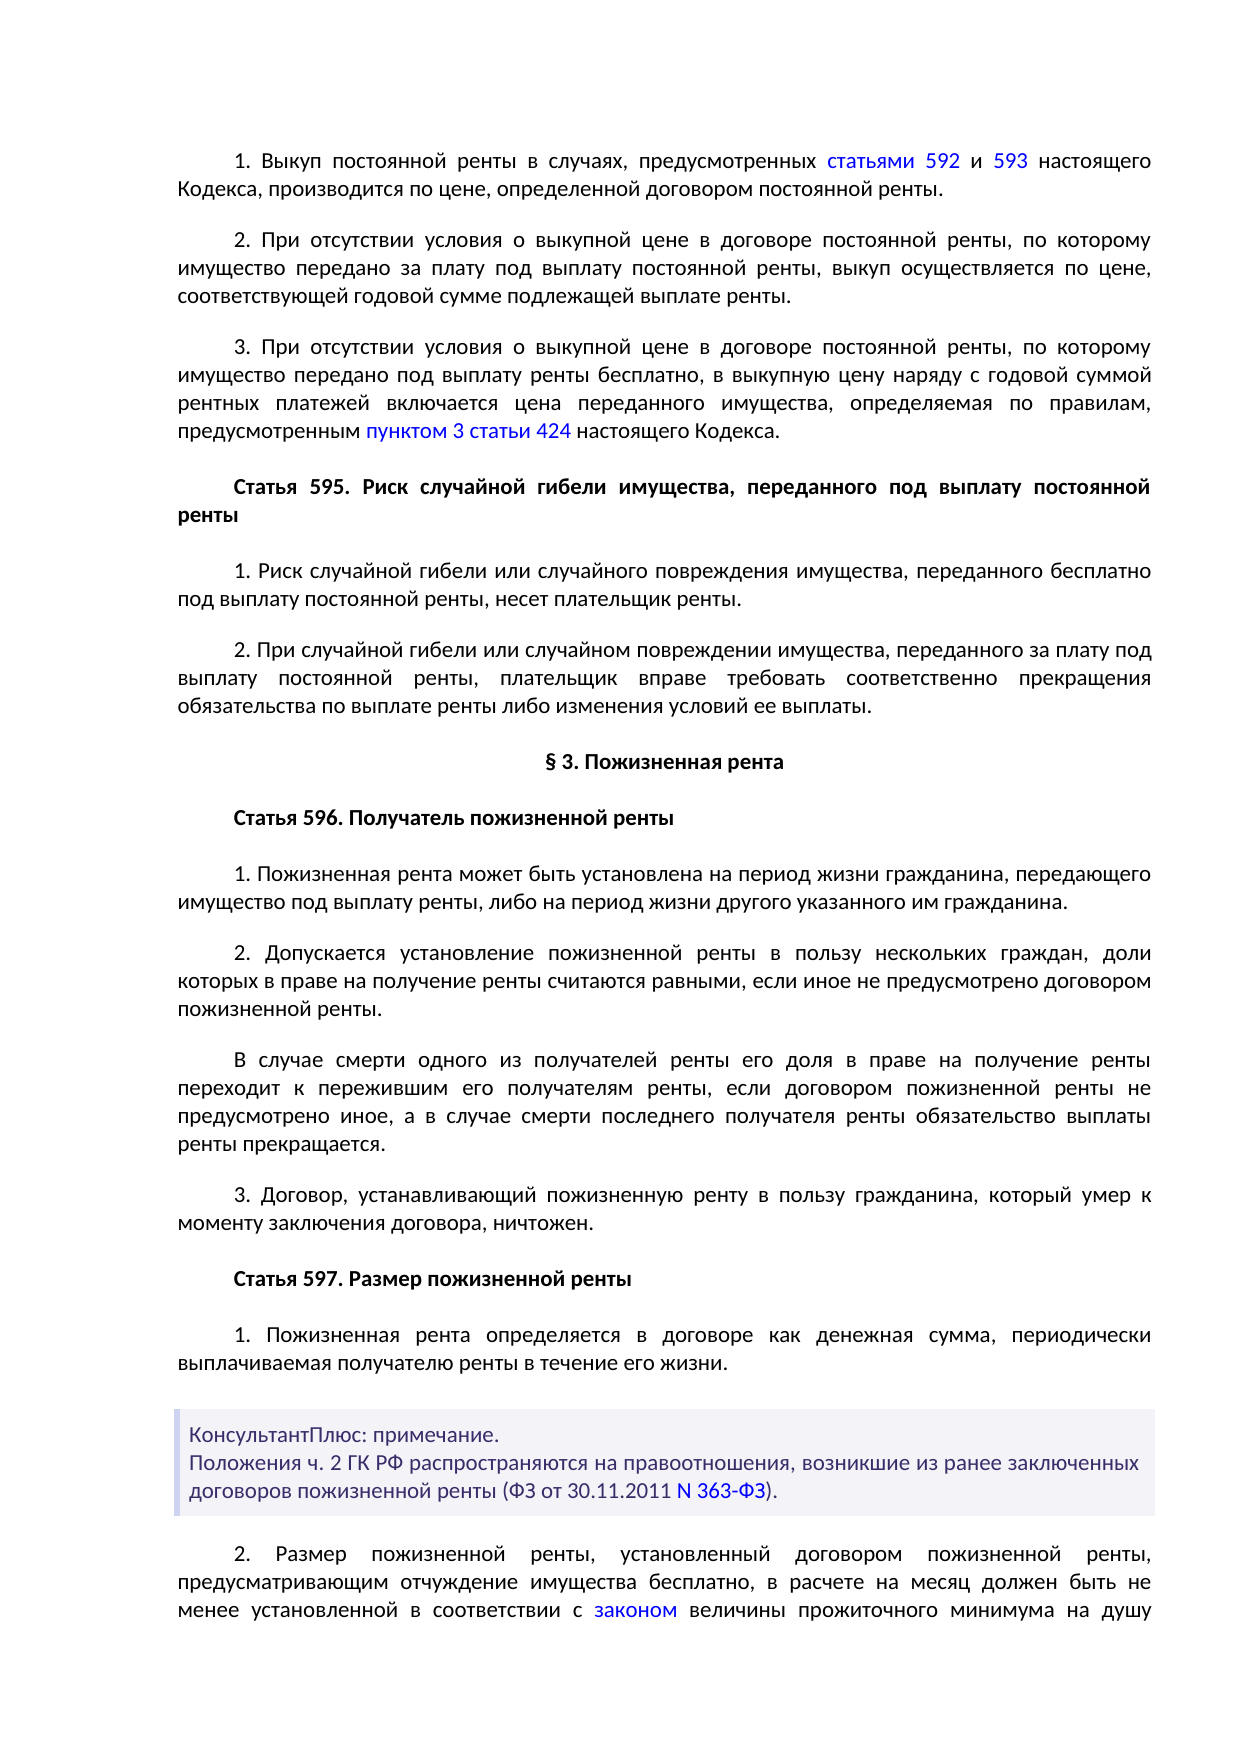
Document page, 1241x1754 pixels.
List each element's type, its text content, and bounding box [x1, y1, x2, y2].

text 1. Пожизненная рента может быть установлена на период жизни гражданина, передающего имущество под выплату ренты, либо на период жизни другого указанного им гражданина. [177, 859, 1152, 915]
title Статья 597. Размер пожизненной ренты [177, 1264, 1152, 1292]
title § 3. Пожизненная рента [177, 747, 1152, 775]
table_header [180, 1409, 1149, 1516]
title Статья 596. Получатель пожизненной ренты [177, 803, 1152, 831]
text 3. Договор, устанавливающий пожизненную ренту в пользу гражданина, который умер к моменту заключения договора, ничтожен. [177, 1180, 1152, 1236]
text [177, 1539, 1152, 1623]
text 2. При отсутствии условия о выкупной цене в договоре постоянной ренты, по которому имущество передано за плату под выплату постоянной ренты, выкуп осуществляется по цене, соответствующей годовой сумме подлежащей выплате ренты. [177, 225, 1152, 309]
text 2. Допускается установление пожизненной ренты в пользу нескольких граждан, доли которых в праве на получение ренты считаются равными, если иное не предусмотрено договором пожизненной ренты. [177, 938, 1152, 1022]
text 1. Риск случайной гибели или случайного повреждения имущества, переданного бесплатно под выплату постоянной ренты, несет плательщик ренты. [177, 556, 1152, 612]
text 1. Выкуп постоянной ренты в случаях, предусмотренных статьями 592 и 593 настоящего Кодекса, производится по цене, определенной договором постоянной ренты. [177, 146, 1152, 202]
text В случае смерти одного из получателей ренты его доля в праве на получение ренты переходит к пережившим его получателям ренты, если договором пожизненной ренты не предусмотрено иное, а в случае смерти последнего получателя ренты обязательство выплаты ренты прекращается. [177, 1045, 1152, 1157]
text 3. При отсутствии условия о выкупной цене в договоре постоянной ренты, по которому имущество передано под выплату ренты бесплатно, в выкупную цену наряду с годовой суммой рентных платежей включается цена переданного имущества, определяемая по правилам, предусмотренным пунктом 3 статьи 424 настоящего Кодекса. [177, 332, 1152, 444]
title Статья 595. Риск случайной гибели имущества, переданного под выплату постоянной ренты [177, 472, 1152, 528]
text 1. Пожизненная рента определяется в договоре как денежная сумма, периодически выплачиваемая получателю ренты в течение его жизни. [177, 1320, 1152, 1376]
text 2. При случайной гибели или случайном повреждении имущества, переданного за плату под выплату постоянной ренты, плательщик вправе требовать соответственно прекращения обязательства по выплате ренты либо изменения условий ее выплаты. [177, 635, 1152, 719]
